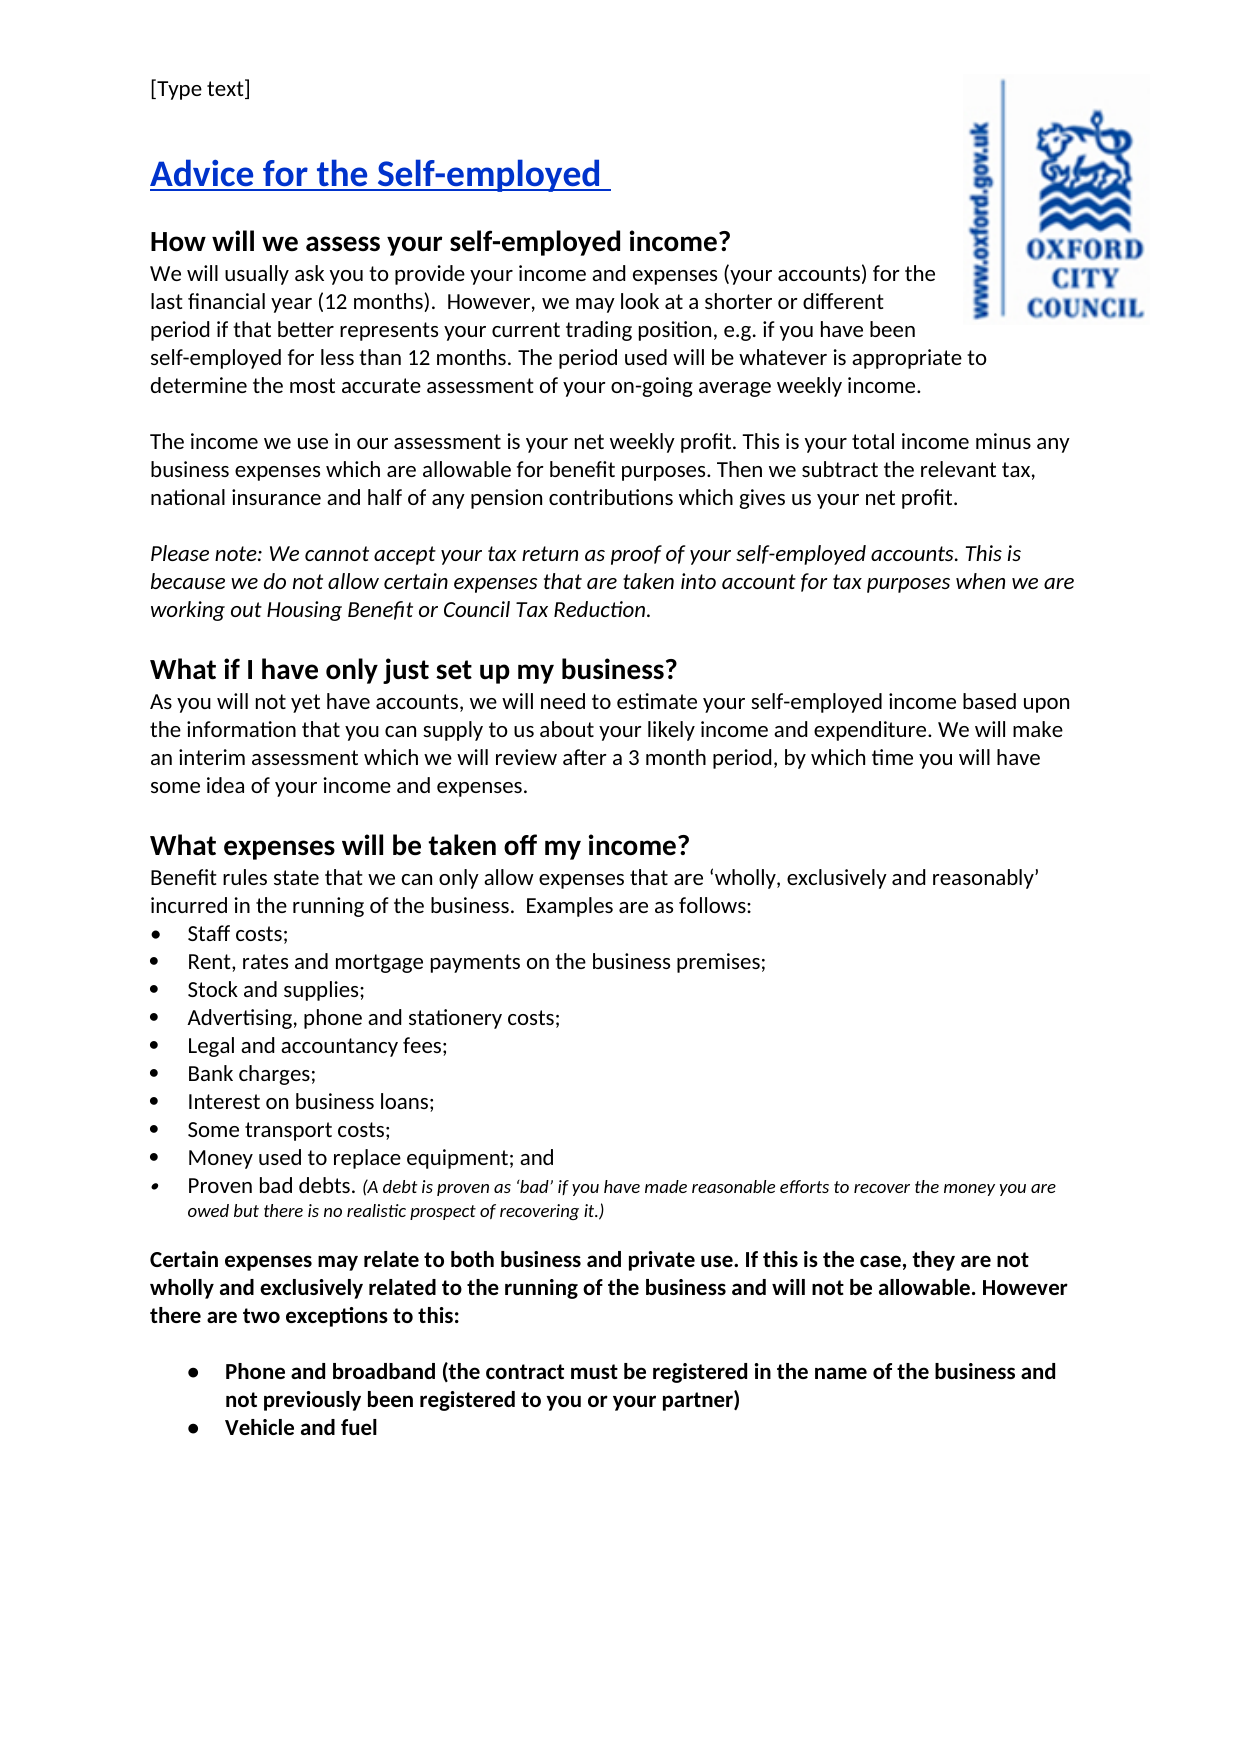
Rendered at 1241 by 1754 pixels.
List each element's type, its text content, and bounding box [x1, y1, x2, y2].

text The income we use in our assessment is your net weekly profit. This is your total income minus any business expenses which are allowable for benefit purposes. Then we subtract the relevant tax, national insurance and half of any pension contributions which gives us your net profit. [150, 427, 1090, 511]
list Staff costs; [150, 919, 1090, 947]
text We will usually ask you to provide your income and expenses (your accounts) for the last financial year (12 months). However, we may look at a shorter or different period if that better represents your current trading position, e.g. if you have been self-employed for less than 12 months. The period used will be whatever is appropriate to determine the most accurate assessment of your on-going average weekly income. [150, 259, 1090, 399]
text What expenses will be taken off my income? [150, 827, 1090, 863]
list Stock and supplies; [150, 975, 1090, 1003]
list Interest on business loans; [150, 1087, 1090, 1115]
list Money used to replace equipment; and [150, 1143, 1090, 1171]
text How will we assess your self-employed income? [150, 223, 963, 259]
text What if I have only just set up my business? [150, 651, 1090, 687]
list Some transport costs; [150, 1115, 1090, 1143]
text Advice for the Self-employed [150, 150, 963, 196]
text As you will not yet have accounts, we will need to estimate your self-employed income based upon the information that you can supply to us about your likely income and expenditure. We will make an interim assessment which we will review after a 3 month period, by which time you will have some idea of your income and expenses. [150, 687, 1090, 799]
list Vehicle and fuel [187, 1413, 1090, 1441]
text Benefit rules state that we can only allow expenses that are ‘wholly, exclusively and reasonably’ incurred in the running of the business. Examples are as follows: [150, 863, 1090, 919]
list Legal and accountancy fees; [150, 1031, 1090, 1059]
list Advertising, phone and stationery costs; [150, 1003, 1090, 1031]
list Phone and broadband (the contract must be registered in the name of the business and not previously been registered to you or your partner) [187, 1357, 1090, 1413]
text Certain expenses may relate to both business and private use. If this is the case, they are not wholly and exclusively related to the running of the business and will not be allowable. However there are two exceptions to this: [150, 1245, 1090, 1329]
text Please note: We cannot accept your tax return as proof of your self-employed accounts. This is because we do not allow certain expenses that are taken into account for tax purposes when we are working out Housing Benefit or Council Tax Reduction. [150, 539, 1090, 623]
list Rent, rates and mortgage payments on the business premises; [150, 947, 1090, 975]
list Proven bad debts. (A debt is proven as ‘bad’ if you have made reasonable efforts to recover the money you are owed but there is no realistic prospect of recovering it.) [150, 1171, 1090, 1222]
list Bank charges; [150, 1059, 1090, 1087]
